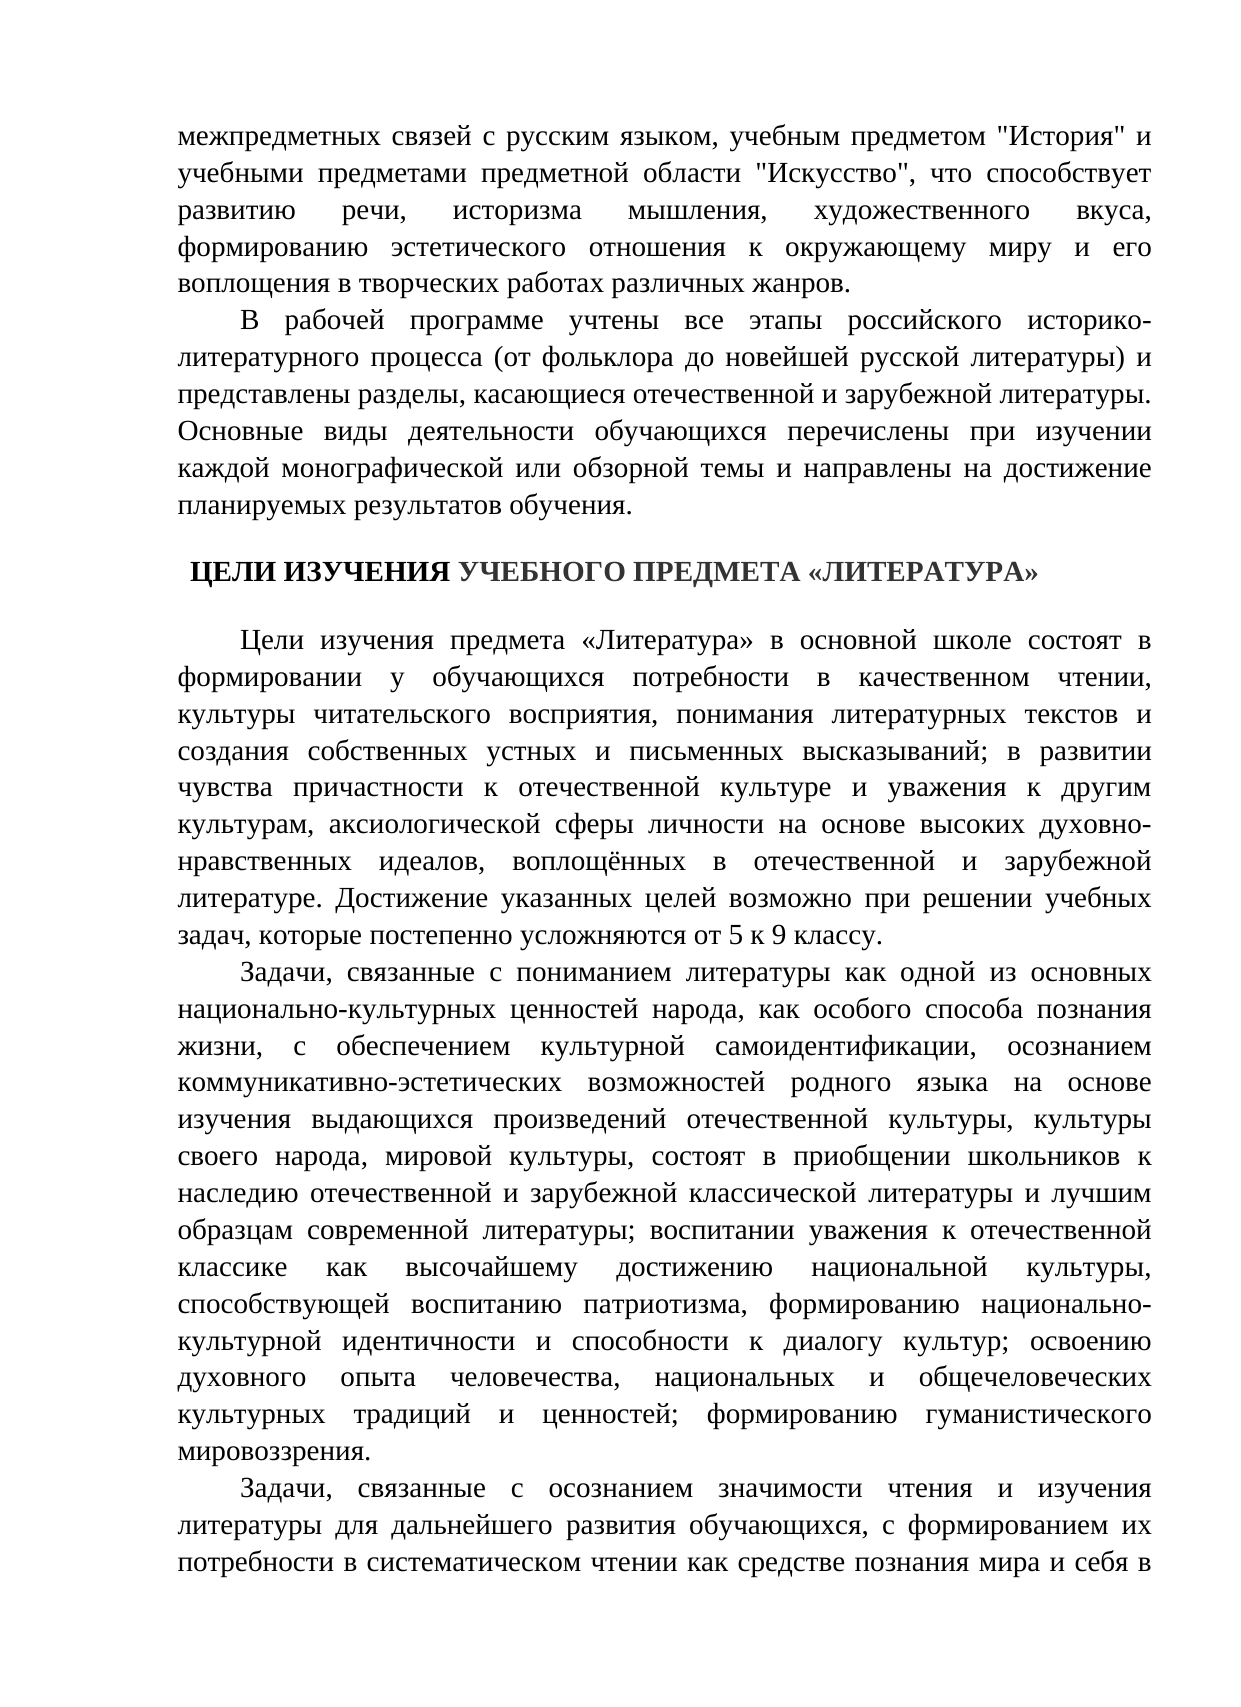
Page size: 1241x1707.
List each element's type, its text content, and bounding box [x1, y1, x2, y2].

text ЦЕЛИ ИЗУЧЕНИЯ УЧЕБНОГО ПРЕДМЕТА «ЛИТЕРАТУРА» [190, 554, 1152, 588]
text Задачи, связанные с пониманием литературы как одной из основных национально-культурных ценностей народа, как особого способа познания жизни, с обеспечением культурной самоидентификации, осознанием коммуникативно-эстетических возможностей родного языка на основе изучения выдающихся произведений отечественной культуры, культуры своего народа, мировой культуры, состоят в приобщении школьников к наследию отечественной и зарубежной классической литературы и лучшим образцам современной литературы; воспитании уважения к отечественной классике как высочайшему достижению национальной культуры, способствующей воспитанию патриотизма, формированию национально-культурной идентичности и способности к диалогу культур; освоению духовного опыта человечества, национальных и общечеловеческих культурных традиций и ценностей; формированию гуманистического мировоззрения. [177, 954, 1152, 1467]
text Цели изучения предмета «Литература» в основной школе состоят в формировании у обучающихся потребности в качественном чтении, культуры читательского восприятия, понимания литературных текстов и создания собственных устных и письменных высказываний; в развитии чувства причастности к отечественной культуре и уважения к другим культурам, аксиологической сферы личности на основе высоких духовно-нравственных идеалов, воплощённых в отечественной и зарубежной литературе. Достижение указанных целей возможно при решении учебных задач, которые постепенно усложняются от 5 к 9 классу. [177, 622, 1152, 951]
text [177, 118, 1152, 299]
text В рабочей программе учтены все этапы российского историко-литературного процесса (от фольклора до новейшей русской литературы) и представлены разделы, касающиеся отечественной и зарубежной литературы. Основные виды деятельности обучающихся перечислены при изучении каждой монографической или обзорной темы и направлены на достижение планируемых результатов обучения. [177, 302, 1152, 520]
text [177, 1470, 1152, 1577]
